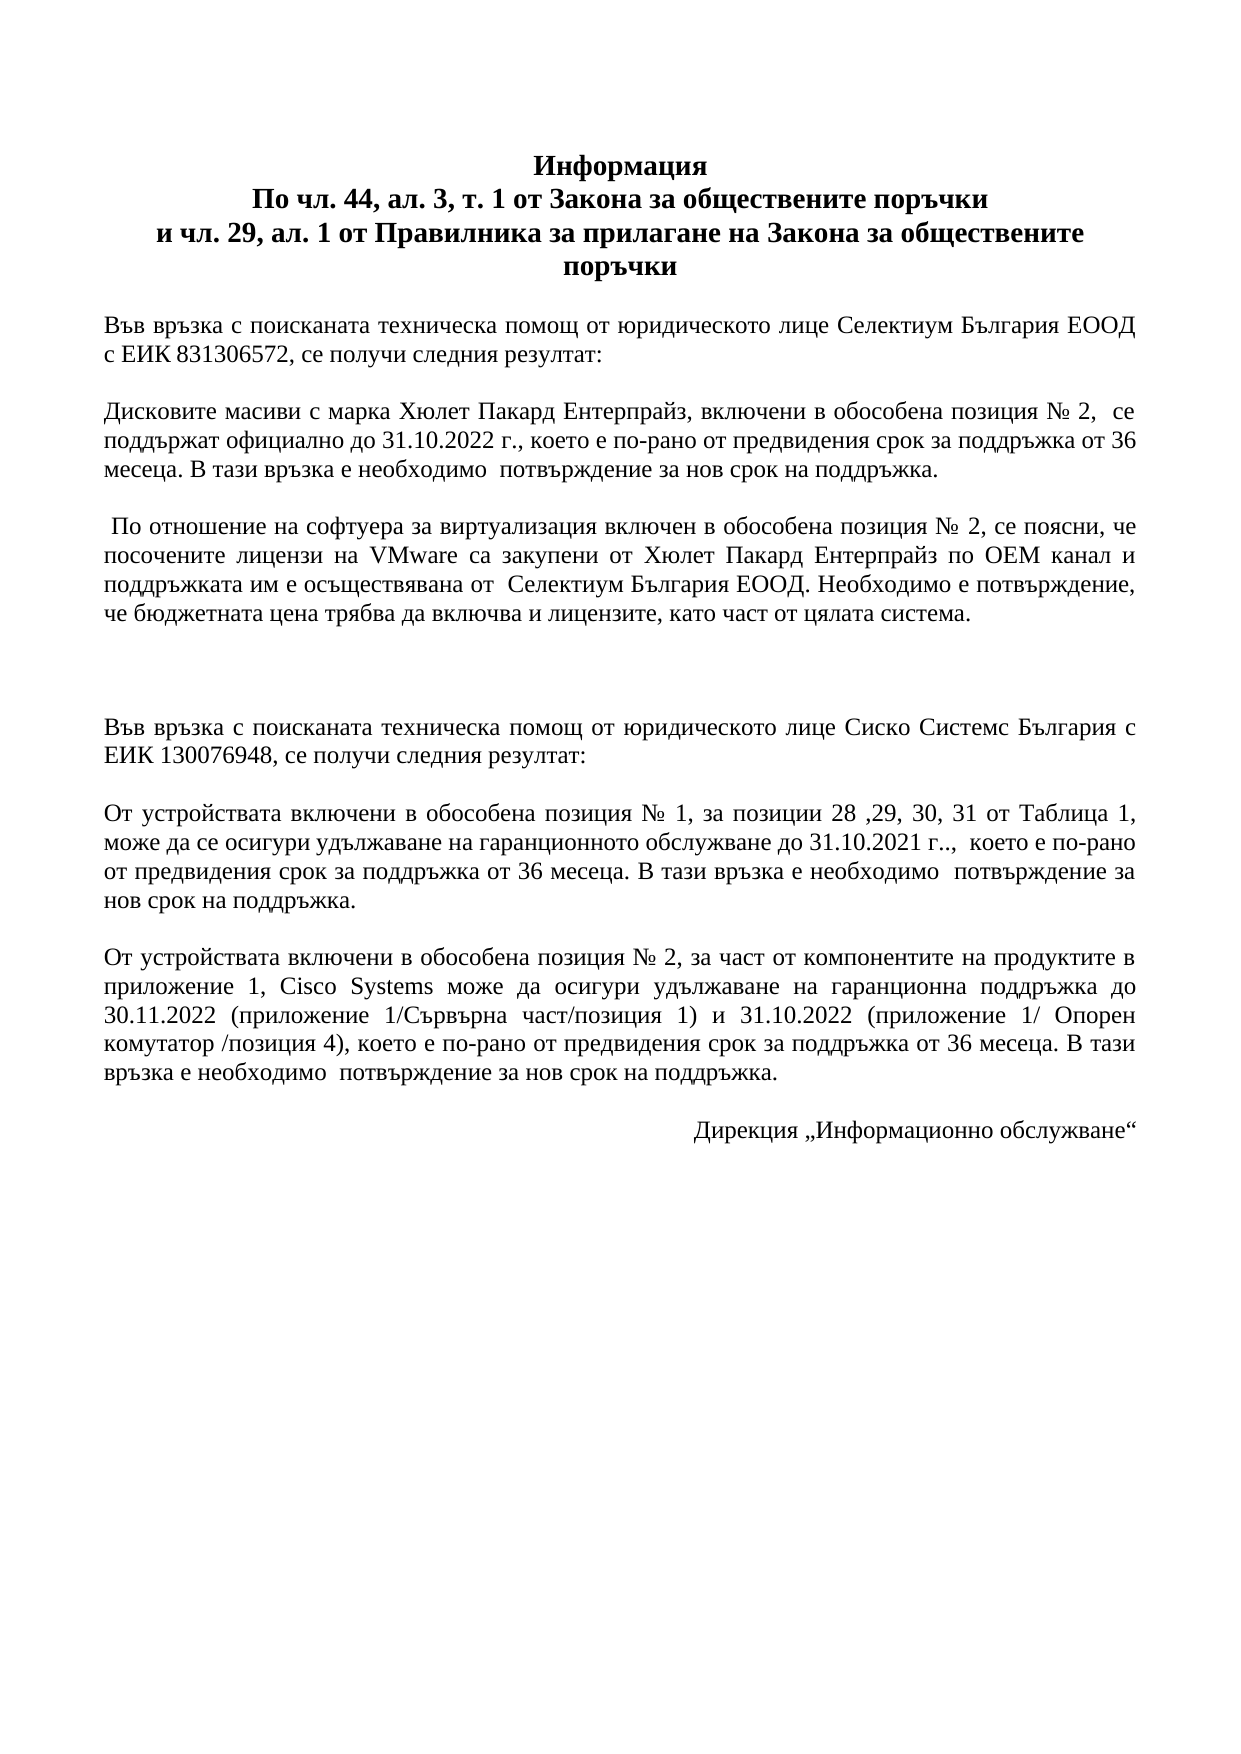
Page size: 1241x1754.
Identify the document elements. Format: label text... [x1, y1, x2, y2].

text По чл. 44, ал. 3, т. 1 от Закона за обществените поръчки [103, 181, 1137, 215]
text Информация [103, 148, 1137, 181]
text Във връзка с поисканата техническа помощ от юридическото лице Сиско Системс България с ЕИК 130076948, се получи следния резултат: [103, 712, 1137, 769]
text От устройствата включени в обособена позиция № 1, за позиции 28 ,29, 30, 31 от Таблица 1, може да се осигури удължаване на гаранционното обслужване до 31.10.2021 г.., което е по-рано от предвидения срок за поддръжка от 36 месеца. В тази връзка е необходимо потвърждение за нов срок на поддръжка. [103, 798, 1137, 913]
text Дисковите масиви с марка Хюлет Пакард Ентерпрайз, включени в обособена позиция № 2, се поддържат официално до 31.10.2022 г., което е по-рано от предвидения срок за поддръжка от 36 месеца. В тази връзка е необходимо потвърждение за нов срок на поддръжка. [103, 396, 1137, 483]
text Дирекция „Информационно обслужване“ [103, 1115, 1137, 1143]
text Във връзка с поисканата техническа помощ от юридическото лице Селектиум България ЕООД с ЕИК 831306572, се получи следния резултат: [103, 311, 1137, 368]
text По отношение на софтуера за виртуализация включен в обособена позиция № 2, се поясни, че посочените лицензи на VMware са закупени от Хюлет Пакард Ентерпрайз по OEM канал и поддръжката им е осъществявана от Селектиум България ЕООД. Необходимо е потвърждение, че бюджетната цена трябва да включва и лицензите, като част от цялата система. [103, 511, 1137, 626]
text и чл. 29, ал. 1 от Правилника за прилагане на Закона за обществените поръчки [103, 215, 1137, 282]
text От устройствата включени в обособена позиция № 2, за част от компонентите на продуктите в приложение 1, Cisco Systems може да осигури удължаване на гаранционна поддръжка до 30.11.2022 (приложение 1/Сървърна част/позиция 1) и 31.10.2022 (приложение 1/ Опорен комутатор /позиция 4), което е по-рано от предвидения срок за поддръжка от 36 месеца. В тази връзка е необходимо потвърждение за нов срок на поддръжка. [103, 942, 1137, 1086]
